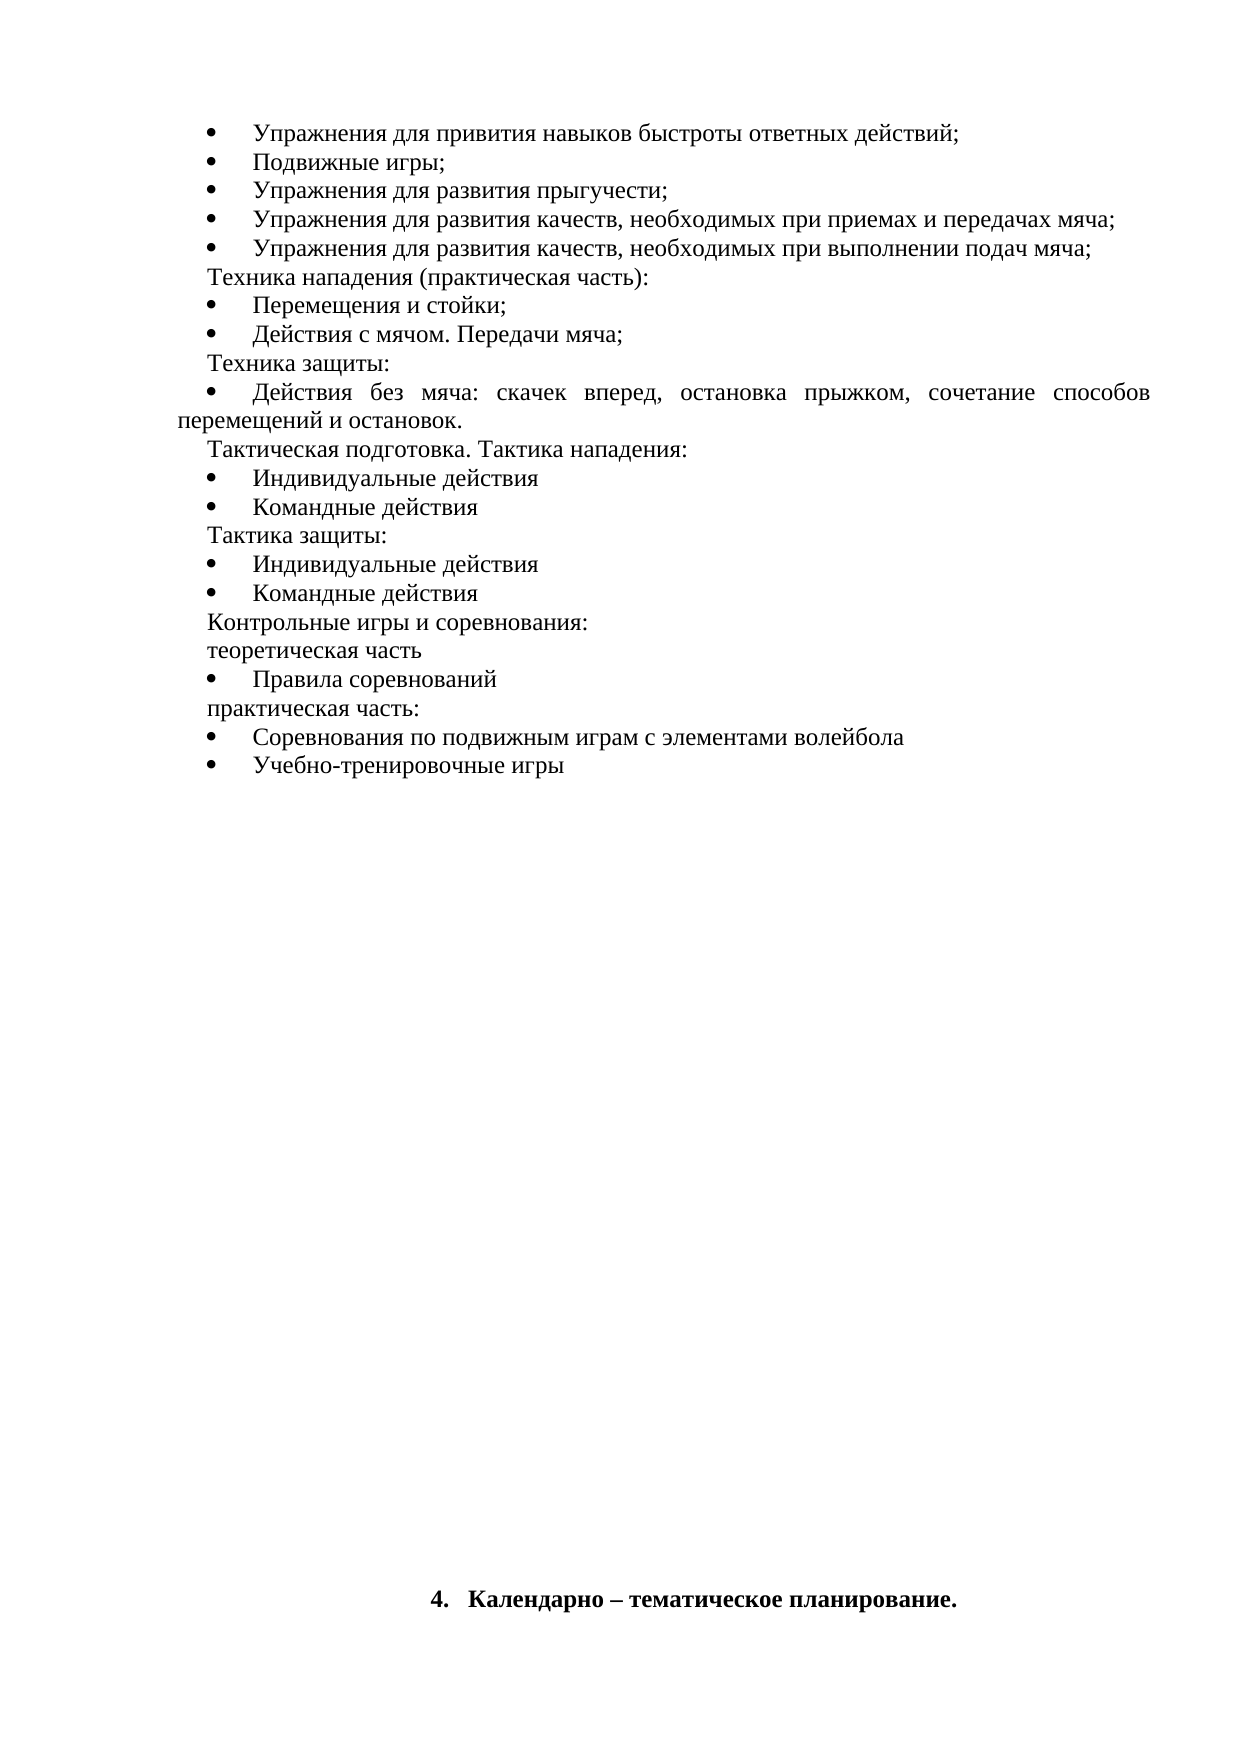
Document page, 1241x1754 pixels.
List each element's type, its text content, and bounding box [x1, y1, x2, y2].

text Техника защиты: [177, 348, 1152, 377]
list Упражнения для развития качеств, необходимых при приемах и передачах мяча; [177, 204, 1152, 233]
list Действия без мяча: скачек вперед, остановка прыжком, сочетание способов перемещений и остановок. [177, 377, 1152, 434]
text Тактика защиты: [177, 521, 1152, 549]
list Действия с мячом. Передачи мяча; [177, 319, 1152, 348]
list Календарно – тематическое планирование. [236, 1584, 1152, 1613]
list Учебно-тренировочные игры [177, 751, 1152, 779]
list Упражнения для привития навыков быстроты ответных действий; [177, 118, 1152, 147]
text практическая часть: [177, 693, 1152, 722]
list Упражнения для развития качеств, необходимых при выполнении подач мяча; [177, 233, 1152, 262]
text Техника нападения (практическая часть): [177, 262, 1152, 291]
list Соревнования по подвижным играм с элементами волейбола [177, 722, 1152, 751]
list Перемещения и стойки; [177, 291, 1152, 319]
list Индивидуальные действия [177, 463, 1152, 492]
list Подвижные игры; [177, 147, 1152, 176]
text теоретическая часть [177, 636, 1152, 664]
list Командные действия [177, 578, 1152, 607]
text Контрольные игры и соревнования: [177, 607, 1152, 636]
list Упражнения для развития прыгучести; [177, 176, 1152, 204]
text Тактическая подготовка. Тактика нападения: [177, 434, 1152, 463]
list Командные действия [177, 492, 1152, 521]
list Правила соревнований [177, 664, 1152, 693]
list Индивидуальные действия [177, 549, 1152, 578]
